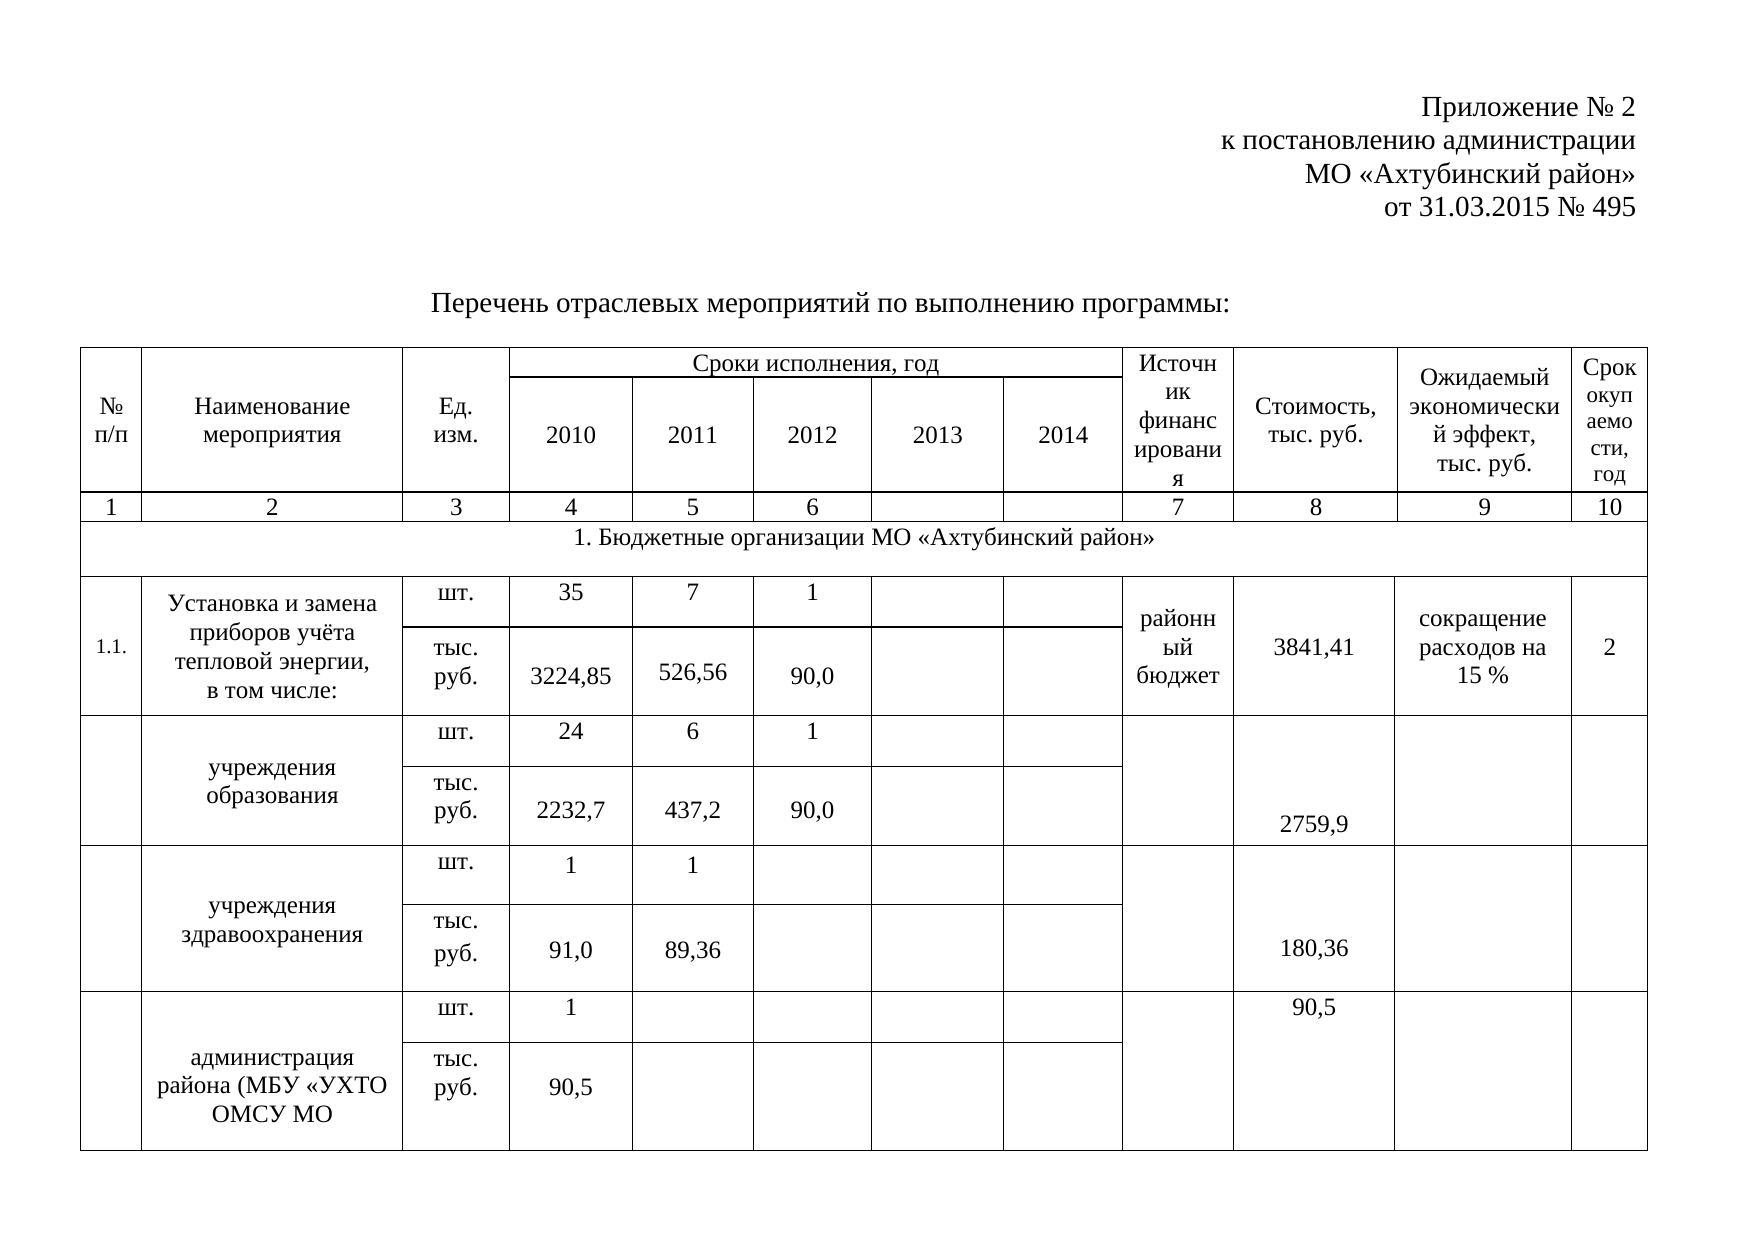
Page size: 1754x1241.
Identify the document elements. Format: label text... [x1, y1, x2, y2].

table_cell 7 [1123, 493, 1233, 521]
table_cell [81, 846, 141, 991]
table_cell 5 [633, 493, 753, 521]
table_cell 180,36 [1234, 846, 1394, 991]
table_cell [1395, 992, 1571, 1150]
table_cell 1 [510, 846, 632, 904]
table_cell 90,0 [754, 767, 871, 845]
table_cell [1395, 716, 1571, 845]
table_cell 89,36 [633, 905, 753, 991]
table_cell 2 [1572, 577, 1647, 715]
table_cell [1004, 577, 1122, 626]
table_header Наименование мероприятия [142, 348, 402, 491]
table_cell 2 [142, 493, 402, 521]
text к постановлению администрации [118, 122, 1636, 156]
table_cell 7 [633, 577, 753, 626]
table_cell [872, 905, 1003, 991]
table_cell шт. [403, 577, 509, 626]
table_cell [872, 577, 1003, 626]
table_cell 2010 [510, 378, 632, 491]
table_cell [1572, 992, 1647, 1150]
table_cell [1395, 846, 1571, 991]
table_cell [633, 992, 753, 1042]
table_cell 2759,9 [1234, 716, 1394, 845]
table_cell [1004, 716, 1122, 766]
table_cell шт. [403, 846, 509, 904]
table_cell тыс. руб. [403, 767, 509, 845]
table_cell [872, 493, 1003, 521]
table_cell 2014 [1004, 378, 1122, 491]
table_cell тыс. руб. [403, 905, 509, 991]
table_cell 3841,41 [1234, 577, 1394, 715]
table_cell [1004, 767, 1122, 845]
table_cell 1 [754, 716, 871, 766]
table_cell [1572, 716, 1647, 845]
table_cell 9 [1398, 493, 1571, 521]
table_cell шт. [403, 716, 509, 766]
table_cell [754, 992, 871, 1042]
table_cell 437,2 [633, 767, 753, 845]
table_cell [81, 716, 141, 845]
table_cell [1123, 992, 1233, 1150]
table_header № п/п [81, 348, 141, 491]
table_header Ожидаемый экономический эффект, тыс. руб. [1398, 348, 1571, 491]
table_cell шт. [403, 992, 509, 1042]
table_cell [1004, 1043, 1122, 1150]
table_header Источник финансирования [1123, 348, 1233, 491]
table_cell [1004, 905, 1122, 991]
table_cell [872, 1043, 1003, 1150]
table_cell 1 [633, 846, 753, 904]
table_cell 24 [510, 716, 632, 766]
table_cell администрация района (МБУ «УХТО ОМСУ МО «Ахтубинский район») [142, 992, 402, 1150]
table_cell 90,5 [510, 1043, 632, 1150]
table_cell [754, 846, 871, 904]
table_cell [872, 992, 1003, 1042]
table_cell [872, 767, 1003, 845]
table_cell [872, 716, 1003, 766]
table_cell [1123, 846, 1233, 991]
table_header Срок окупаемости, год [1572, 348, 1647, 491]
table_cell сокращение расходов на 15 % [1395, 577, 1571, 715]
table_cell [633, 1043, 753, 1150]
table_cell 8 [1234, 493, 1397, 521]
table_cell 1 [510, 992, 632, 1042]
table_cell учреждения здравоохранения [142, 846, 402, 991]
table_cell 1. Бюджетные организации МО «Ахтубинский район» [81, 522, 1647, 576]
table_cell [81, 992, 141, 1150]
table_header Ед. изм. [403, 348, 509, 491]
table_cell 2013 [872, 378, 1003, 491]
table_cell [872, 846, 1003, 904]
table_cell 4 [510, 493, 632, 521]
table_cell учреждения образования [142, 716, 402, 845]
table_cell 90,0 [754, 628, 871, 715]
table_cell 1 [81, 493, 141, 521]
table_header Стоимость, тыс. руб. [1234, 348, 1397, 491]
text Перечень отраслевых мероприятий по выполнению программы: [118, 285, 1636, 319]
table_cell [1004, 628, 1122, 715]
table_cell 2011 [633, 378, 753, 491]
text Приложение № 2 [118, 89, 1636, 122]
table_cell 3 [403, 493, 509, 521]
table_cell [1004, 846, 1122, 904]
table_header Сроки исполнения, год [510, 348, 1122, 376]
table_cell 2232,7 [510, 767, 632, 845]
table_cell 35 [510, 577, 632, 626]
table_cell 90,5 [1234, 992, 1394, 1150]
text от 31.03.2015 № 495 [118, 189, 1636, 223]
table_cell [1123, 716, 1233, 845]
table_cell [1004, 493, 1122, 521]
table_cell [1572, 846, 1647, 991]
text МО «Ахтубинский район» [118, 156, 1636, 189]
table_cell районный бюджет [1123, 577, 1233, 715]
table_cell тыс. руб. [403, 1043, 509, 1150]
table_cell 6 [633, 716, 753, 766]
table_cell 2012 [754, 378, 871, 491]
table_cell 526,56 [633, 628, 753, 715]
table_cell 6 [754, 493, 871, 521]
table_cell [754, 905, 871, 991]
table_cell 3224,85 [510, 628, 632, 715]
table_cell Установка и замена приборов учёта тепловой энергии, в том числе: [142, 577, 402, 715]
table_cell 10 [1572, 493, 1647, 521]
table_cell [1004, 992, 1122, 1042]
table_cell 1.1. [81, 577, 141, 715]
table_cell [754, 1043, 871, 1150]
table_cell 91,0 [510, 905, 632, 991]
table_cell 1 [754, 577, 871, 626]
table_cell [872, 628, 1003, 715]
table_cell тыс. руб. [403, 628, 509, 715]
